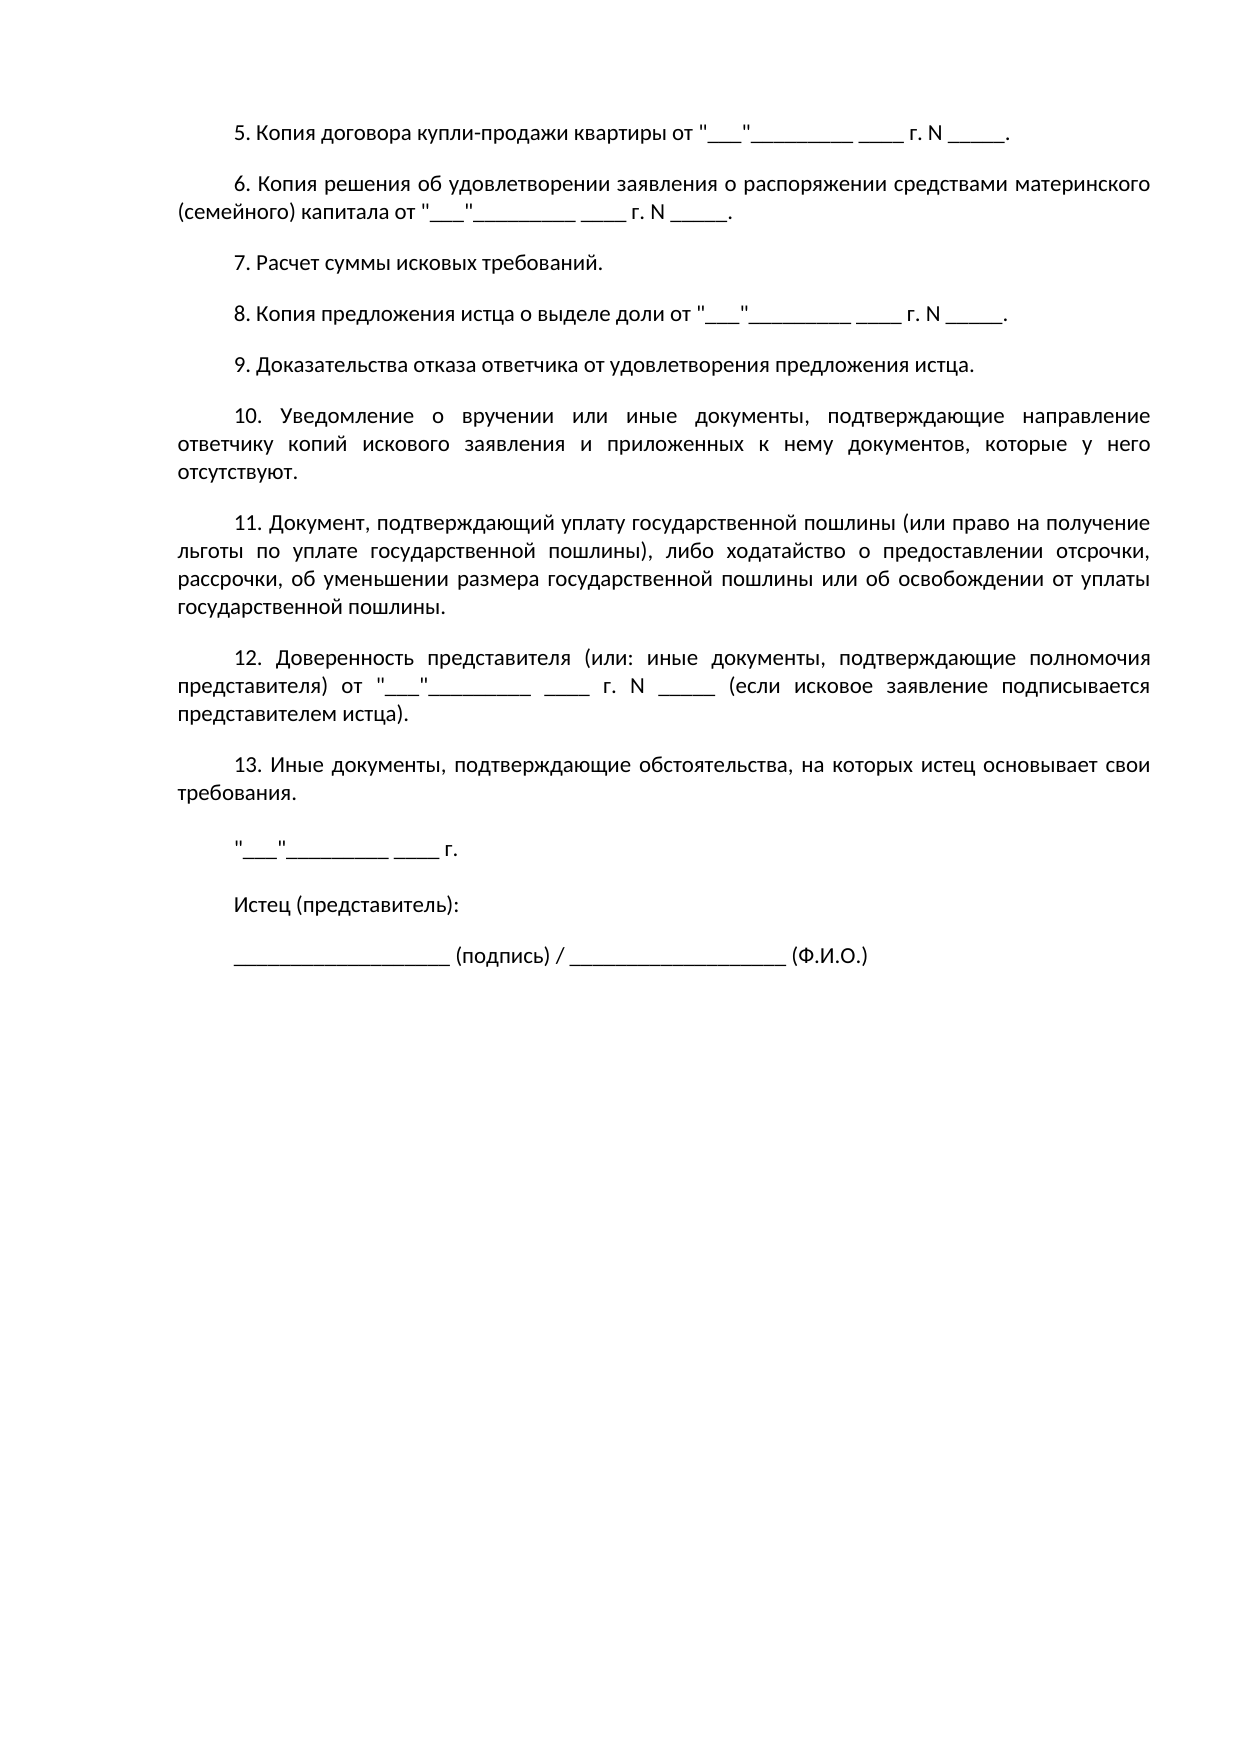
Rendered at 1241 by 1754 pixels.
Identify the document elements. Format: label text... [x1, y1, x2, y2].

text "___"_________ ____ г. [177, 834, 1152, 862]
text 10. Уведомление о вручении или иные документы, подтверждающие направление ответчику копий искового заявления и приложенных к нему документов, которые у него отсутствуют. [177, 401, 1152, 485]
text 13. Иные документы, подтверждающие обстоятельства, на которых истец основывает свои требования. [177, 750, 1152, 806]
text 5. Копия договора купли-продажи квартиры от "___"_________ ____ г. N _____. [177, 118, 1152, 146]
text 7. Расчет суммы исковых требований. [177, 248, 1152, 276]
text 6. Копия решения об удовлетворении заявления о распоряжении средствами материнского (семейного) капитала от "___"_________ ____ г. N _____. [177, 169, 1152, 225]
text 9. Доказательства отказа ответчика от удовлетворения предложения истца. [177, 350, 1152, 378]
text Истец (представитель): [177, 890, 1152, 918]
text 12. Доверенность представителя (или: иные документы, подтверждающие полномочия представителя) от "___"_________ ____ г. N _____ (если исковое заявление подписывается представителем истца). [177, 643, 1152, 727]
text 11. Документ, подтверждающий уплату государственной пошлины (или право на получение льготы по уплате государственной пошлины), либо ходатайство о предоставлении отсрочки, рассрочки, об уменьшении размера государственной пошлины или об освобождении от уплаты государственной пошлины. [177, 508, 1152, 620]
text ___________________ (подпись) / ___________________ (Ф.И.О.) [177, 941, 1152, 969]
text 8. Копия предложения истца о выделе доли от "___"_________ ____ г. N _____. [177, 299, 1152, 327]
